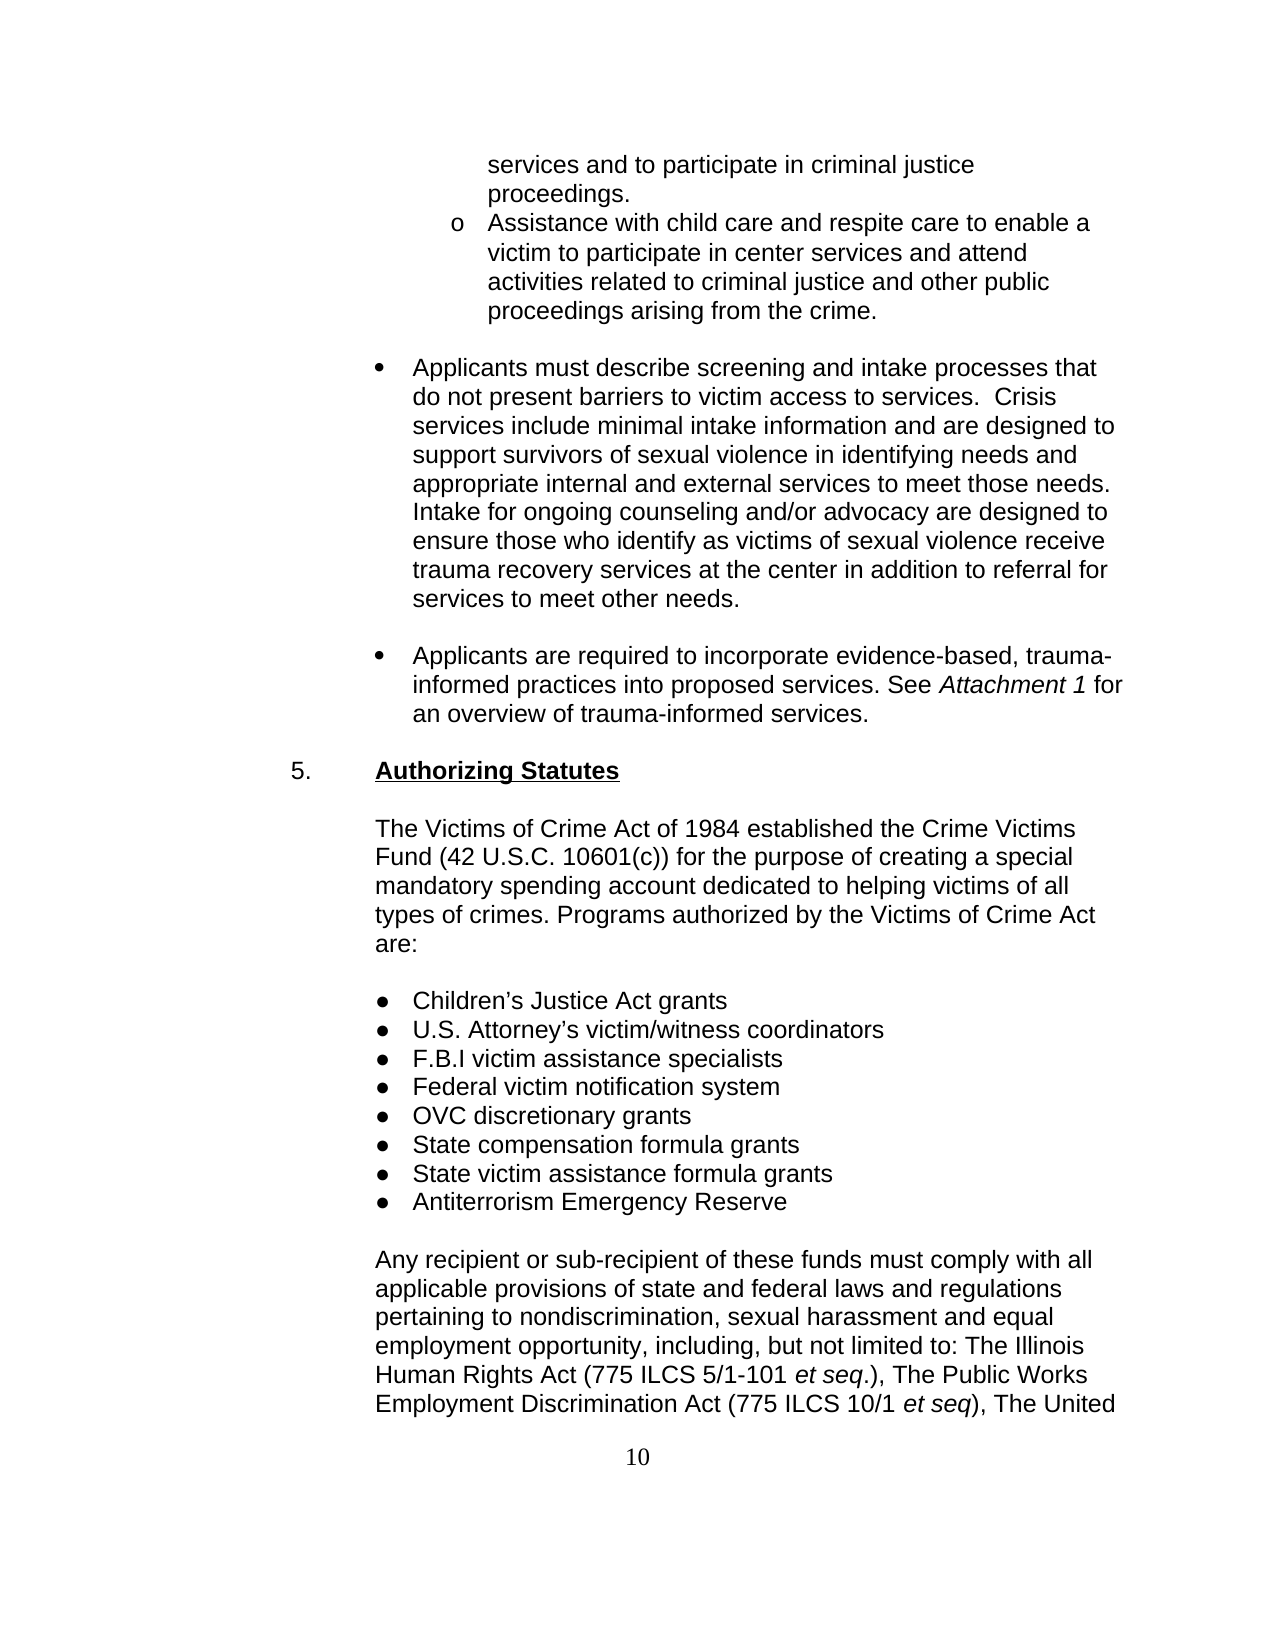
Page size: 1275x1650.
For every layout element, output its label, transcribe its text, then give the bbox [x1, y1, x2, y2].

list State compensation formula grants [375, 1130, 1125, 1159]
text 5. Authorizing Statutes [291, 756, 1125, 785]
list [450, 150, 1125, 207]
list Applicants must describe screening and intake processes that do not present barriers to victim access to services. Crisis services include minimal intake information and are designed to support survivors of sexual violence in identifying needs and appropriate internal and external services to meet those needs. Intake for ongoing counseling and/or advocacy are designed to ensure those who identify as victims of sexual violence receive trauma recovery services at the center in addition to referral for services to meet other needs. [375, 353, 1125, 612]
list U.S. Attorney’s victim/witness coordinators [375, 1015, 1125, 1044]
list Assistance with child care and respite care to enable a victim to participate in center services and attend activities related to criminal justice and other public proceedings arising from the crime. [450, 207, 1125, 353]
list Children’s Justice Act grants [375, 986, 1125, 1015]
list Federal victim notification system [375, 1072, 1125, 1101]
list State victim assistance formula grants [375, 1159, 1125, 1187]
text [375, 1245, 1125, 1417]
list Applicants are required to incorporate evidence-based, trauma-informed practices into proposed services. See Attachment 1 for an overview of trauma-informed services. [375, 641, 1125, 727]
list F.B.I victim assistance specialists [375, 1044, 1125, 1072]
text The Victims of Crime Act of 1984 established the Crime Victims Fund (42 U.S.C. 10601(c)) for the purpose of creating a special mandatory spending account dedicated to helping victims of all types of crimes. Programs authorized by the Victims of Crime Act are: [375, 814, 1125, 957]
list OVC discretionary grants [375, 1101, 1125, 1130]
list Antiterrorism Emergency Reserve [375, 1187, 1125, 1216]
